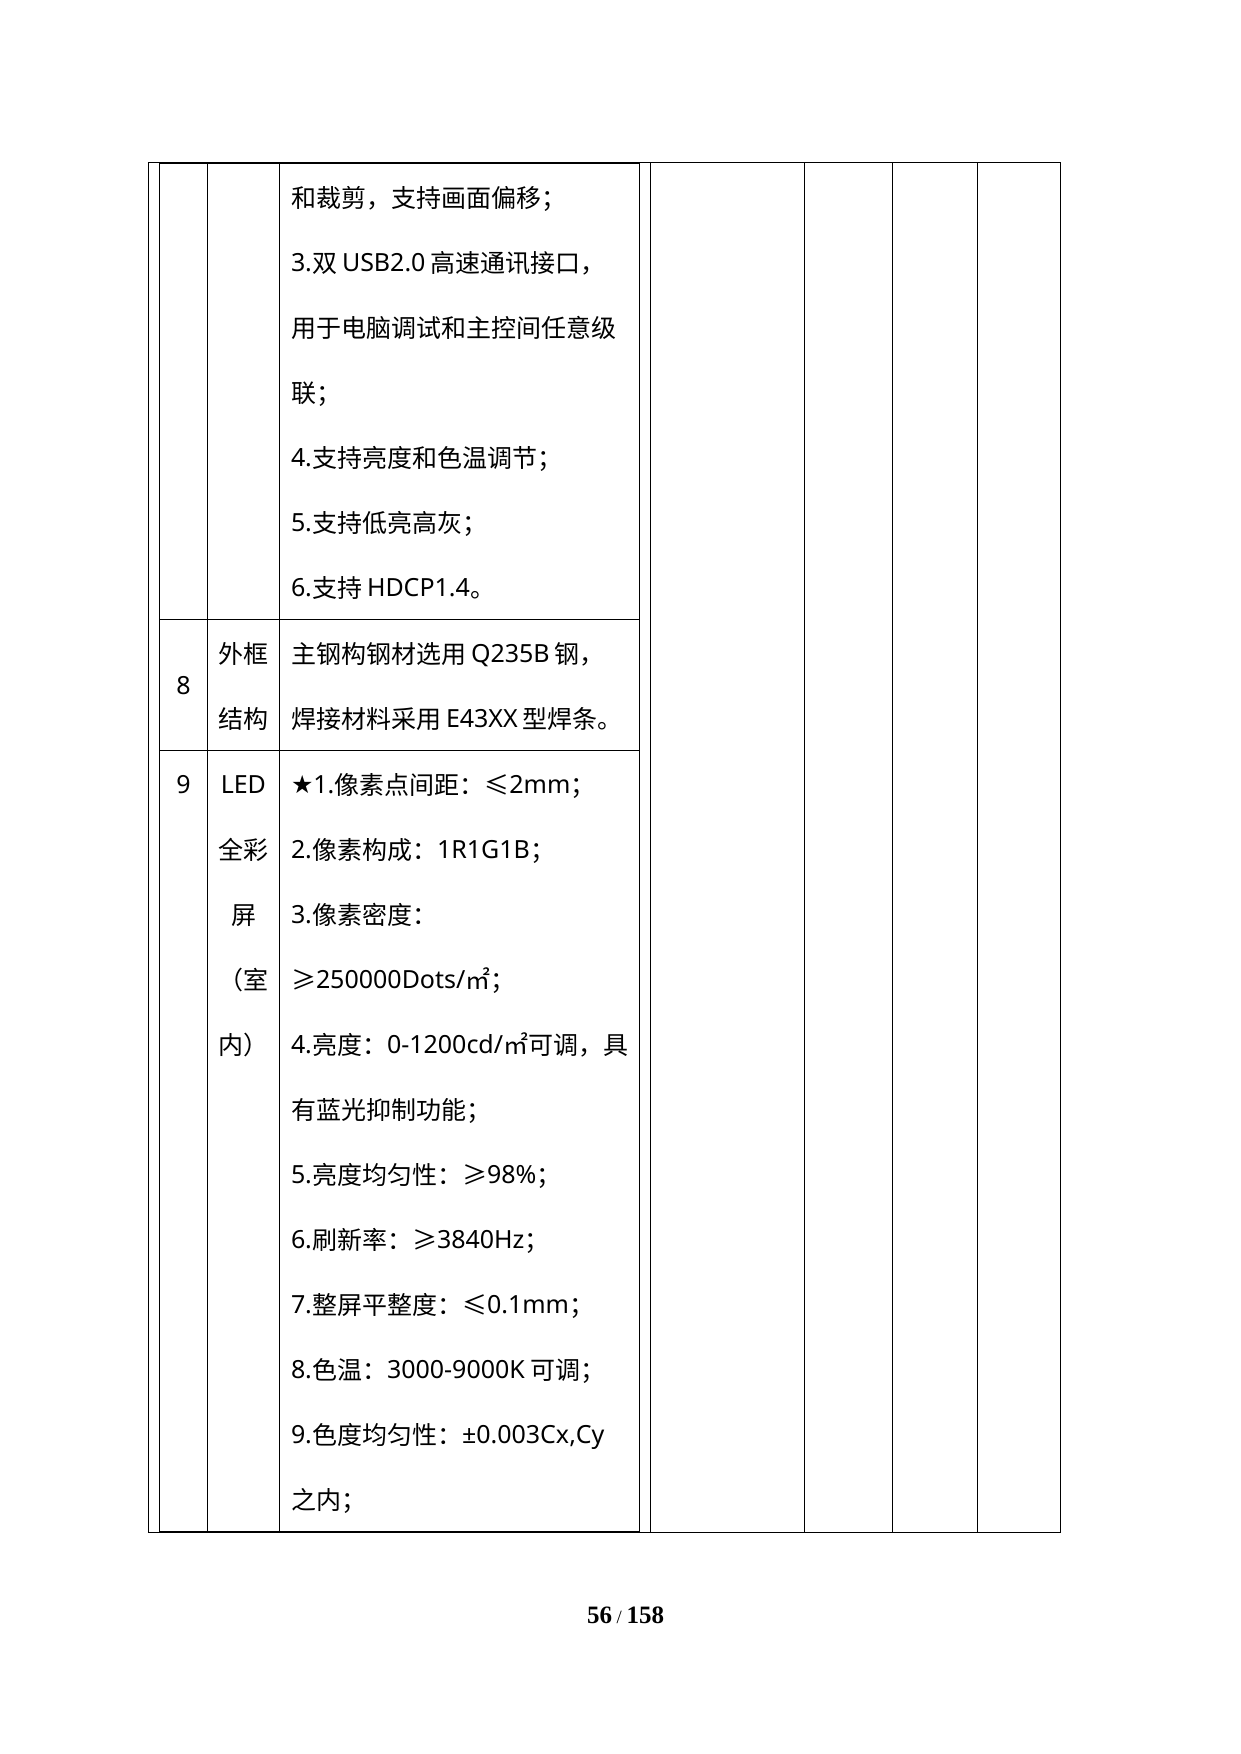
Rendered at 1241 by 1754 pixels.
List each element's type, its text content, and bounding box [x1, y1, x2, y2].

table_cell [805, 163, 892, 1532]
table_cell [978, 163, 1060, 1532]
table_cell [893, 163, 977, 1532]
table_cell [651, 163, 804, 1532]
